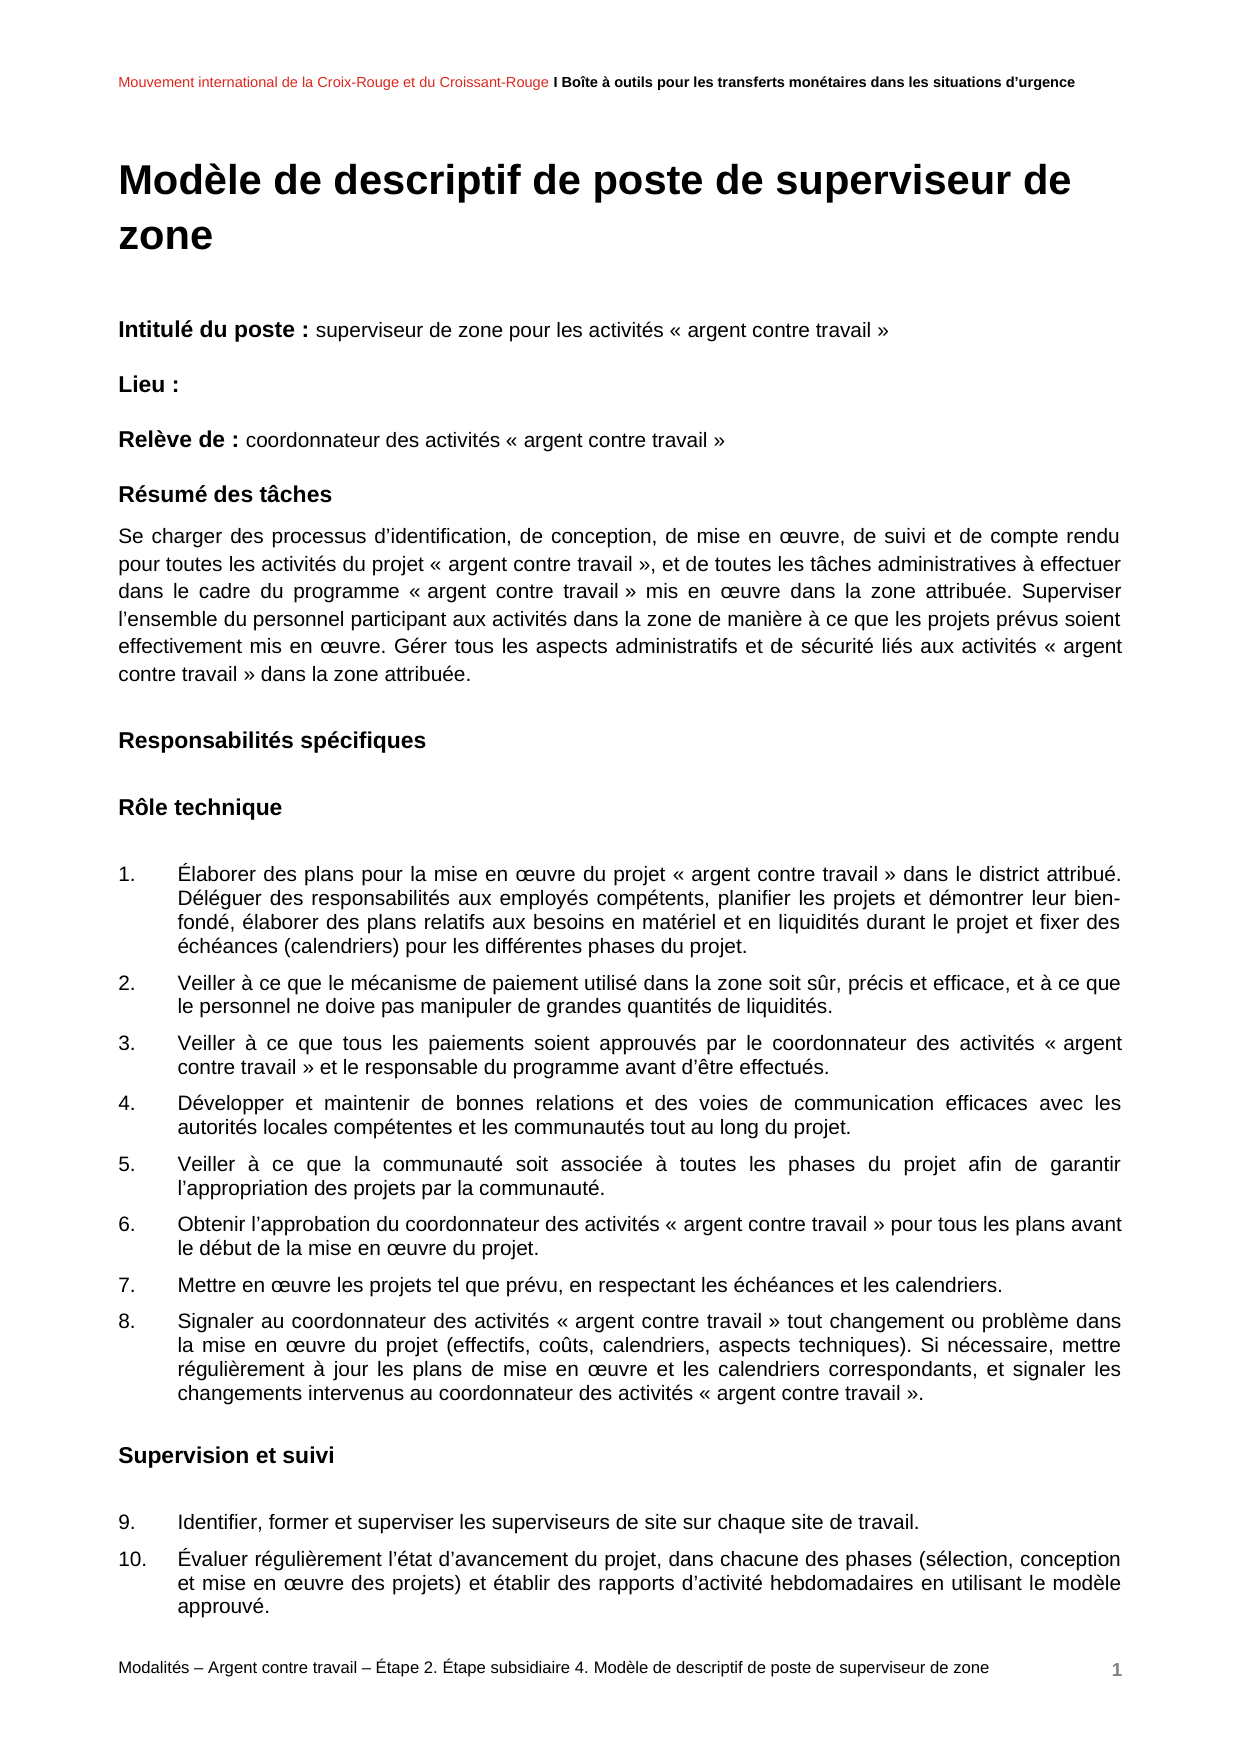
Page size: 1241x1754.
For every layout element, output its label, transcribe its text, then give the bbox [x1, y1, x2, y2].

list Veiller à ce que le mécanisme de paiement utilisé dans la zone soit sûr, précis et efficace, et à ce que le personnel ne doive pas manipuler de grandes quantités de liquidités. [118, 970, 1122, 1018]
subtitle Rôle technique [118, 794, 1122, 821]
subtitle Intitulé du poste : superviseur de zone pour les activités « argent contre travail » [118, 316, 1122, 342]
list Obtenir l’approbation du coordonnateur des activités « argent contre travail » pour tous les plans avant le début de la mise en œuvre du projet. [118, 1212, 1122, 1260]
subtitle Responsabilités spécifiques [118, 727, 1122, 753]
subtitle Lieu : [118, 371, 1122, 397]
text Se charger des processus d’identification, de conception, de mise en œuvre, de suivi et de compte rendu pour toutes les activités du projet « argent contre travail », et de toutes les tâches administratives à effectuer dans le cadre du programme « argent contre travail » mis en œuvre dans la zone attribuée. Superviser l’ensemble du personnel participant aux activités dans la zone de manière à ce que les projets prévus soient effectivement mis en œuvre. Gérer tous les aspects administratifs et de sécurité liés aux activités « argent contre travail » dans la zone attribuée. [118, 524, 1122, 686]
subtitle Supervision et suivi [118, 1442, 1122, 1469]
list Veiller à ce que la communauté soit associée à toutes les phases du projet afin de garantir l’appropriation des projets par la communauté. [118, 1152, 1122, 1199]
list Signaler au coordonnateur des activités « argent contre travail » tout changement ou problème dans la mise en œuvre du projet (effectifs, coûts, calendriers, aspects techniques). Si nécessaire, mettre régulièrement à jour les plans de mise en œuvre et les calendriers correspondants, et signaler les changements intervenus au coordonnateur des activités « argent contre travail ». [118, 1309, 1122, 1405]
subtitle Relève de : coordonnateur des activités « argent contre travail » [118, 426, 1122, 453]
subtitle Résumé des tâches [118, 481, 1122, 508]
list Évaluer régulièrement l’état d’avancement du projet, dans chacune des phases (sélection, conception et mise en œuvre des projets) et établir des rapports d’activité hebdomadaires en utilisant le modèle approuvé. [118, 1546, 1122, 1618]
list Mettre en œuvre les projets tel que prévu, en respectant les échéances et les calendriers. [118, 1272, 1122, 1296]
list Élaborer des plans pour la mise en œuvre du projet « argent contre travail » dans le district attribué. Déléguer des responsabilités aux employés compétents, planifier les projets et démontrer leur bien-fondé, élaborer des plans relatifs aux besoins en matériel et en liquidités durant le projet et fixer des échéances (calendriers) pour les différentes phases du projet. [118, 862, 1122, 958]
list Développer et maintenir de bonnes relations et des voies de communication efficaces avec les autorités locales compétentes et les communautés tout au long du projet. [118, 1091, 1122, 1139]
list Identifier, former et superviser les superviseurs de site sur chaque site de travail. [118, 1510, 1122, 1534]
list Veiller à ce que tous les paiements soient approuvés par le coordonnateur des activités « argent contre travail » et le responsable du programme avant d’être effectués. [118, 1031, 1122, 1079]
text Modèle de descriptif de poste de superviseur de zone [118, 156, 1122, 259]
